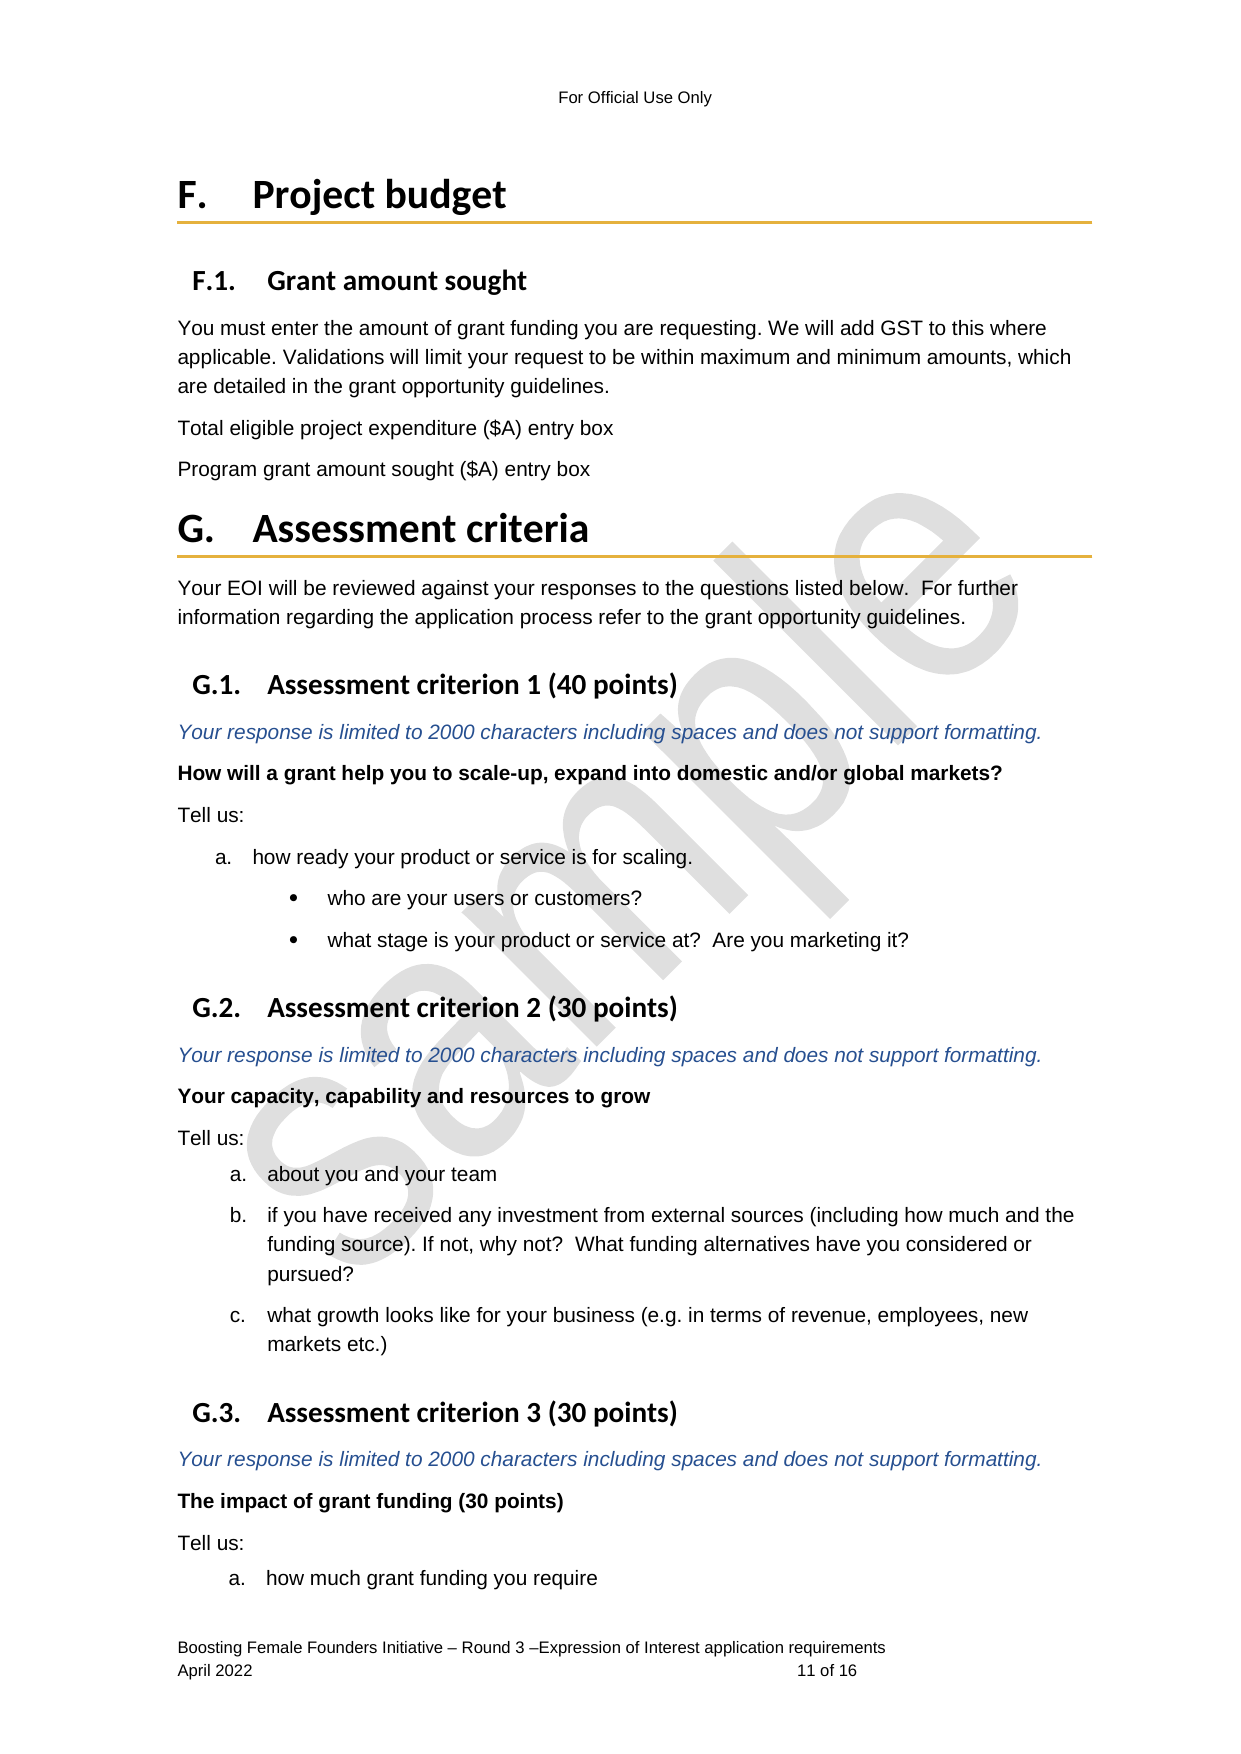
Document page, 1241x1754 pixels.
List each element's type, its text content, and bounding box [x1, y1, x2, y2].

text You must enter the amount of grant funding you are requesting. We will add GST to this where applicable. Validations will limit your request to be within maximum and minimum amounts, which are detailed in the grant opportunity guidelines. [177, 310, 1092, 398]
text Tell us: [177, 798, 1092, 827]
subtitle Assessment criterion 3 (30 points) [192, 1394, 1092, 1429]
text Your response is limited to 2000 characters including spaces and does not support formatting. [177, 1442, 1092, 1471]
list who are your users or customers? [290, 881, 1092, 910]
subtitle Assessment criterion 2 (30 points) [192, 989, 1092, 1025]
text Your capacity, capability and resources to grow [177, 1079, 1092, 1108]
subtitle Grant amount sought [192, 262, 1092, 298]
list what stage is your product or service at? Are you marketing it? [290, 923, 1092, 952]
list Tell us: [177, 1525, 1092, 1554]
text The impact of grant funding (30 points) [177, 1483, 1092, 1513]
text Your response is limited to 2000 characters including spaces and does not support formatting. [177, 714, 1092, 743]
subtitle Assessment criterion 1 (40 points) [192, 666, 1092, 702]
list about you and your team [229, 1156, 1092, 1185]
list if you have received any investment from external sources (including how much and the funding source). If not, why not? What funding alternatives have you considered or pursued? [229, 1198, 1092, 1285]
list what growth looks like for your business (e.g. in terms of revenue, employees, new markets etc.) [229, 1298, 1092, 1356]
text Program grant amount sought ($A) entry box [177, 452, 1092, 481]
list Tell us: [177, 1121, 1092, 1150]
subtitle Project budget [177, 168, 1092, 221]
text Total eligible project expenditure ($A) entry box [177, 410, 1092, 439]
list how ready your product or service is for scaling. [215, 839, 1092, 868]
subtitle Assessment criteria [177, 502, 1092, 555]
text Your response is limited to 2000 characters including spaces and does not support formatting. [177, 1037, 1092, 1067]
list how much grant funding you require [228, 1561, 1092, 1590]
text Your EOI will be reviewed against your responses to the questions listed below. For further information regarding the application process refer to the grant opportunity guidelines. [177, 570, 1092, 629]
text How will a grant help you to scale-up, expand into domestic and/or global markets? [177, 756, 1092, 785]
